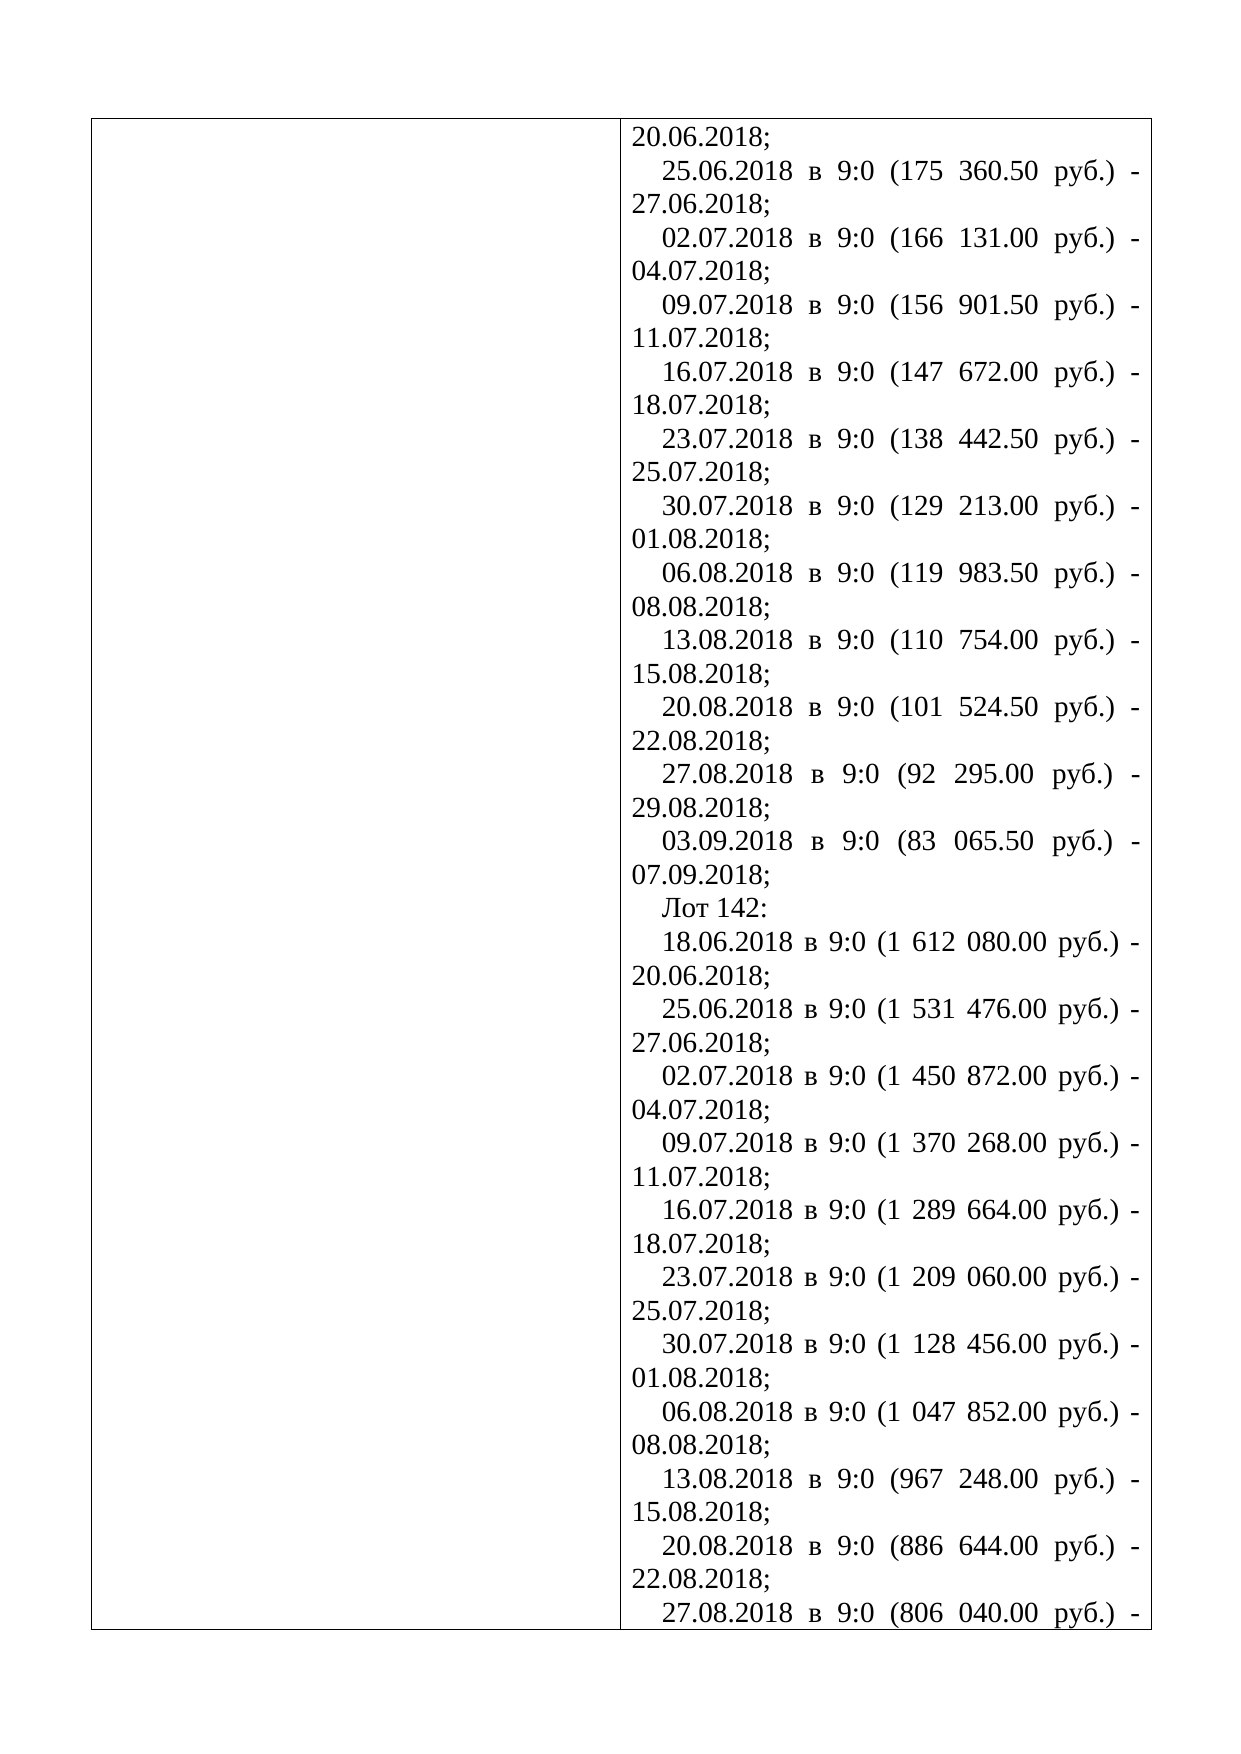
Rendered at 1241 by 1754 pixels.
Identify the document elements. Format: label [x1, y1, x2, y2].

table_cell [92, 119, 620, 1628]
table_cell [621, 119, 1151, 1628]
